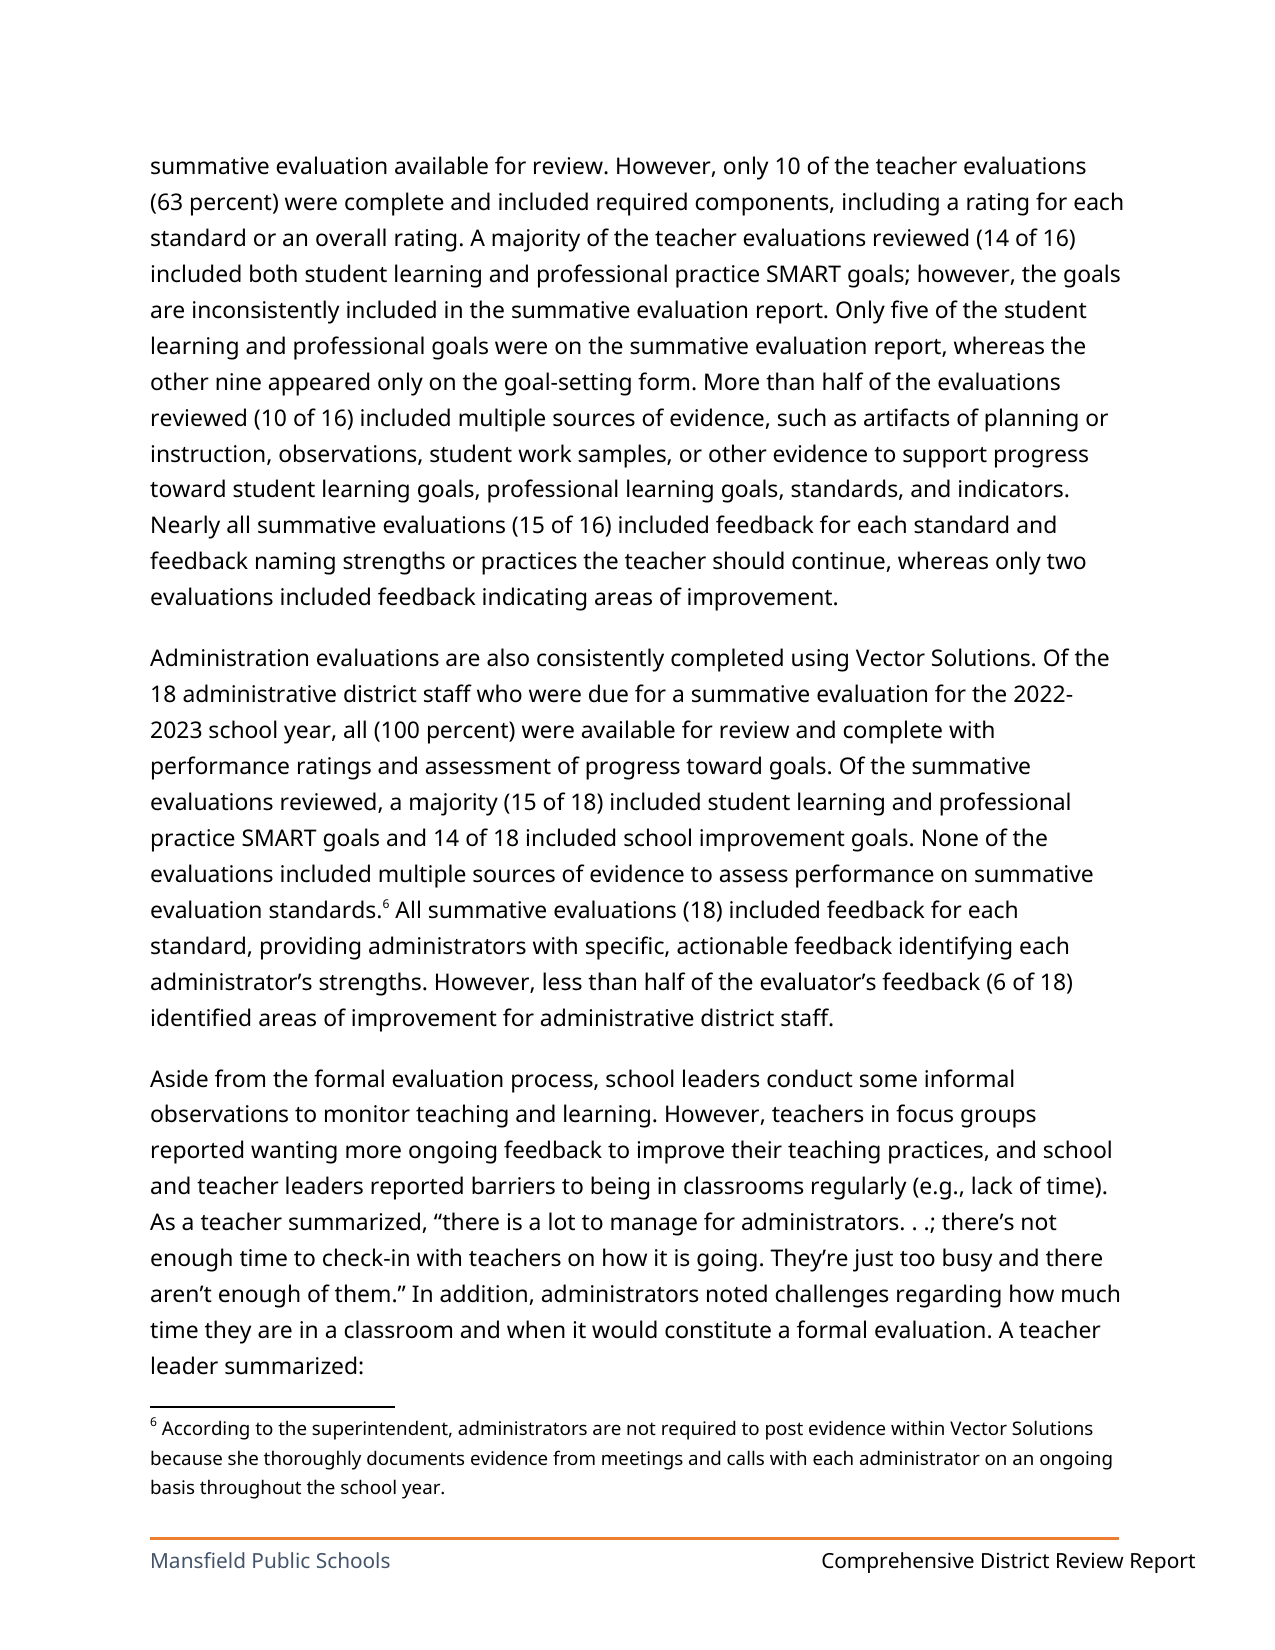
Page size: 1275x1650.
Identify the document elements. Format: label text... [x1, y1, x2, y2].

text Aside from the formal evaluation process, school leaders conduct some informal observations to monitor teaching and learning. However, teachers in focus groups reported wanting more ongoing feedback to improve their teaching practices, and school and teacher leaders reported barriers to being in classrooms regularly (e.g., lack of time). As a teacher summarized, “there is a lot to manage for administrators. . .; there’s not enough time to check-in with teachers on how it is going. They’re just too busy and there aren’t enough of them.” In addition, administrators noted challenges regarding how much time they are in a classroom and when it would constitute a formal evaluation. A teacher leader summarized: [150, 1062, 1125, 1381]
text Administration evaluations are also consistently completed using Vector Solutions. Of the 18 administrative district staff who were due for a summative evaluation for the 2022-2023 school year, all (100 percent) were available for review and complete with performance ratings and assessment of progress toward goals. Of the summative evaluations reviewed, a majority (15 of 18) included student learning and professional practice SMART goals and 14 of 18 included school improvement goals. None of the evaluations included multiple sources of evidence to assess performance on summative evaluation standards. All summative evaluations (18) included feedback for each standard, providing administrators with specific, actionable feedback identifying each administrator’s strengths. However, less than half of the evaluator’s feedback (6 of 18) identified areas of improvement for administrative district staff. [150, 642, 1125, 1033]
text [150, 150, 1125, 612]
